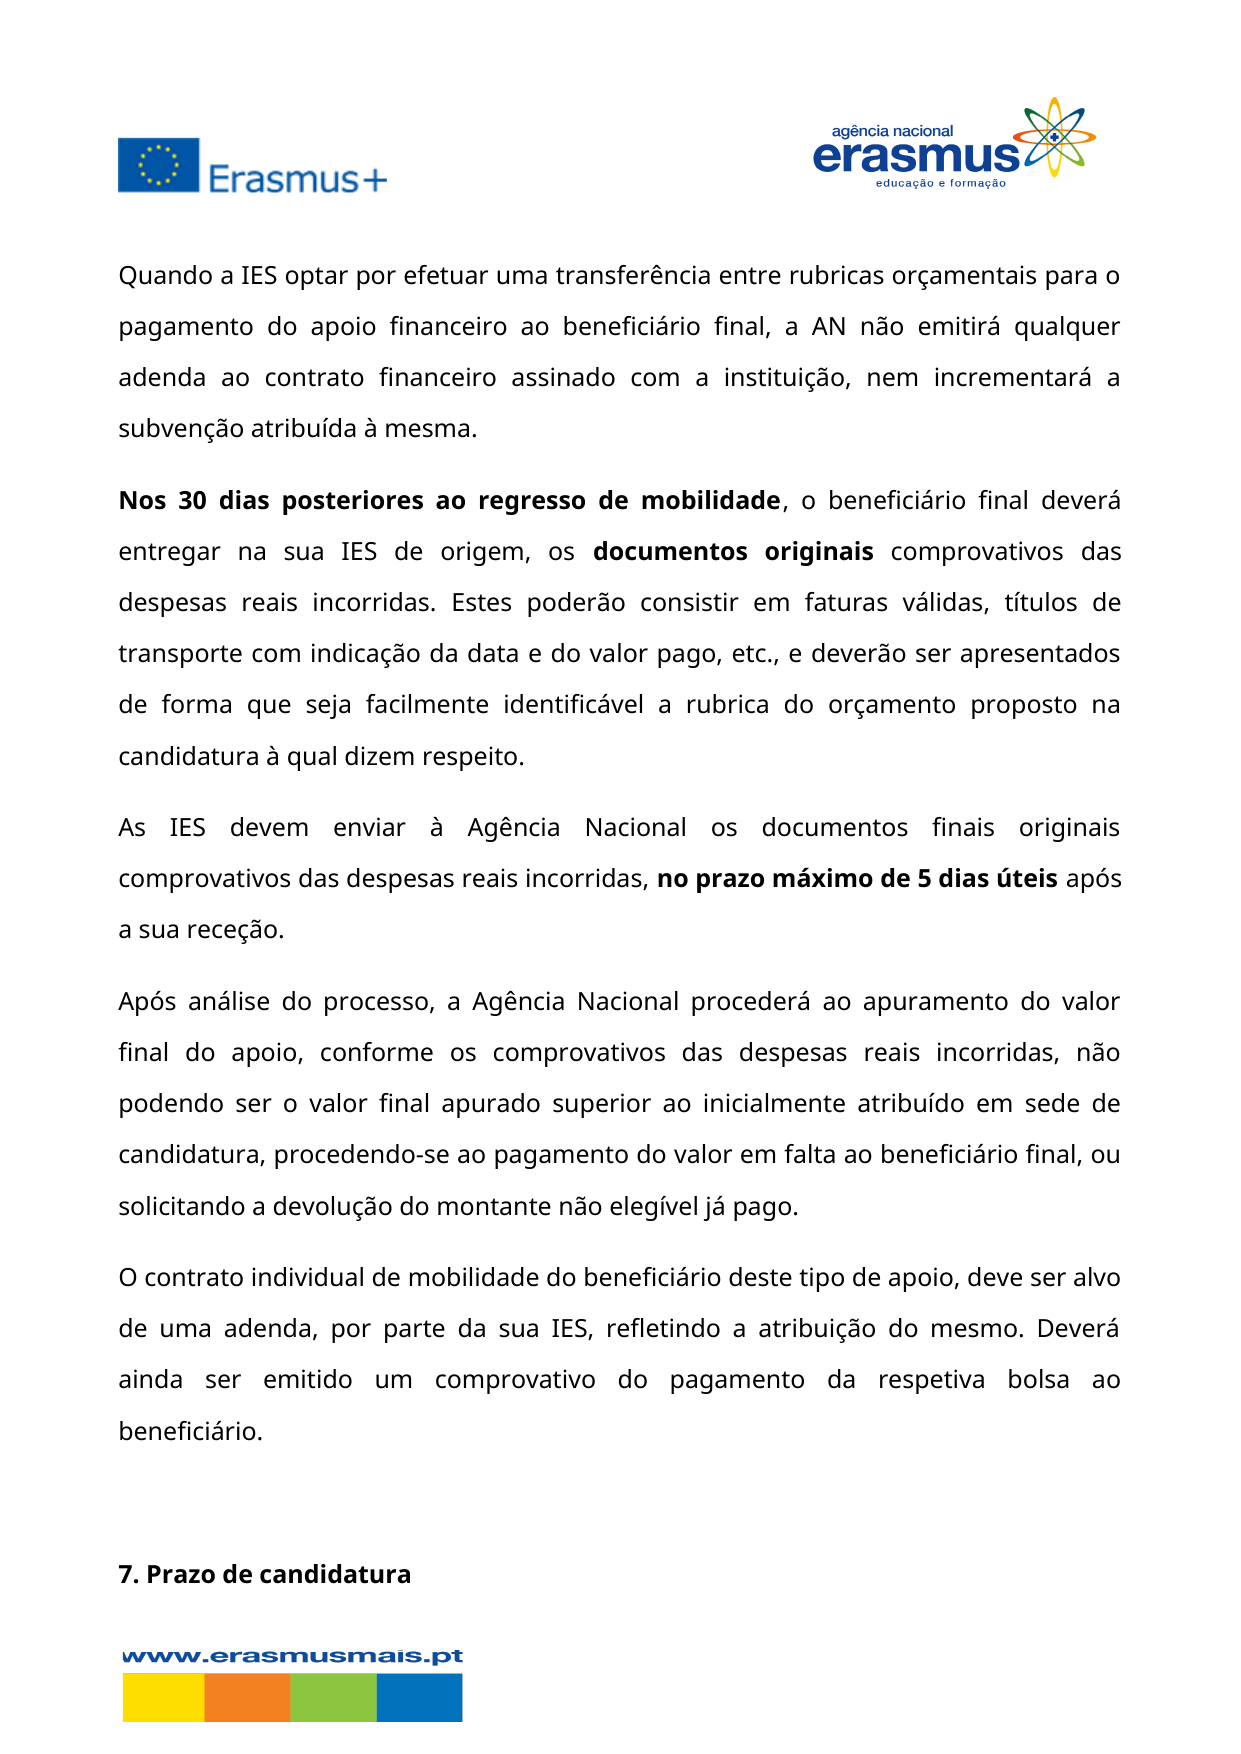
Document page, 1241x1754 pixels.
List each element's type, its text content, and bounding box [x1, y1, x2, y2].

text Nos 30 dias posteriores ao regresso de mobilidade, o beneficiário final deverá entregar na sua IES de origem, os documentos originais comprovativos das despesas reais incorridas. Estes poderão consistir em faturas válidas, títulos de transporte com indicação da data e do valor pago, etc., e deverão ser apresentados de forma que seja facilmente identificável a rubrica do orçamento proposto na candidatura à qual dizem respeito. [118, 483, 1122, 772]
text As IES devem enviar à Agência Nacional os documentos finais originais comprovativos das despesas reais incorridas, no prazo máximo de 5 dias úteis após a sua receção. [118, 810, 1122, 946]
text Quando a IES optar por efetuar uma transferência entre rubricas orçamentais para o pagamento do apoio financeiro ao beneficiário final, a AN não emitirá qualquer adenda ao contrato financeiro assinado com a instituição, nem incrementará a subvenção atribuída à mesma. [118, 258, 1122, 445]
picture [118, 97, 387, 234]
text O contrato individual de mobilidade do beneficiário deste tipo de apoio, deve ser alvo de uma adenda, por parte da sua IES, refletindo a atribuição do mesmo. Deverá ainda ser emitido um comprovativo do pagamento da respetiva bolsa ao beneficiário. [118, 1260, 1122, 1447]
text Após análise do processo, a Agência Nacional procederá ao apuramento do valor final do apoio, conforme os comprovativos das despesas reais incorridas, não podendo ser o valor final apurado superior ao inicialmente atribuído em sede de candidatura, procedendo-se ao pagamento do valor em falta ao beneficiário final, ou solicitando a devolução do montante não elegível já pago. [118, 984, 1122, 1222]
picture [121, 1650, 463, 1722]
text 7. Prazo de candidatura [118, 1557, 1122, 1591]
picture [786, 77, 1140, 221]
